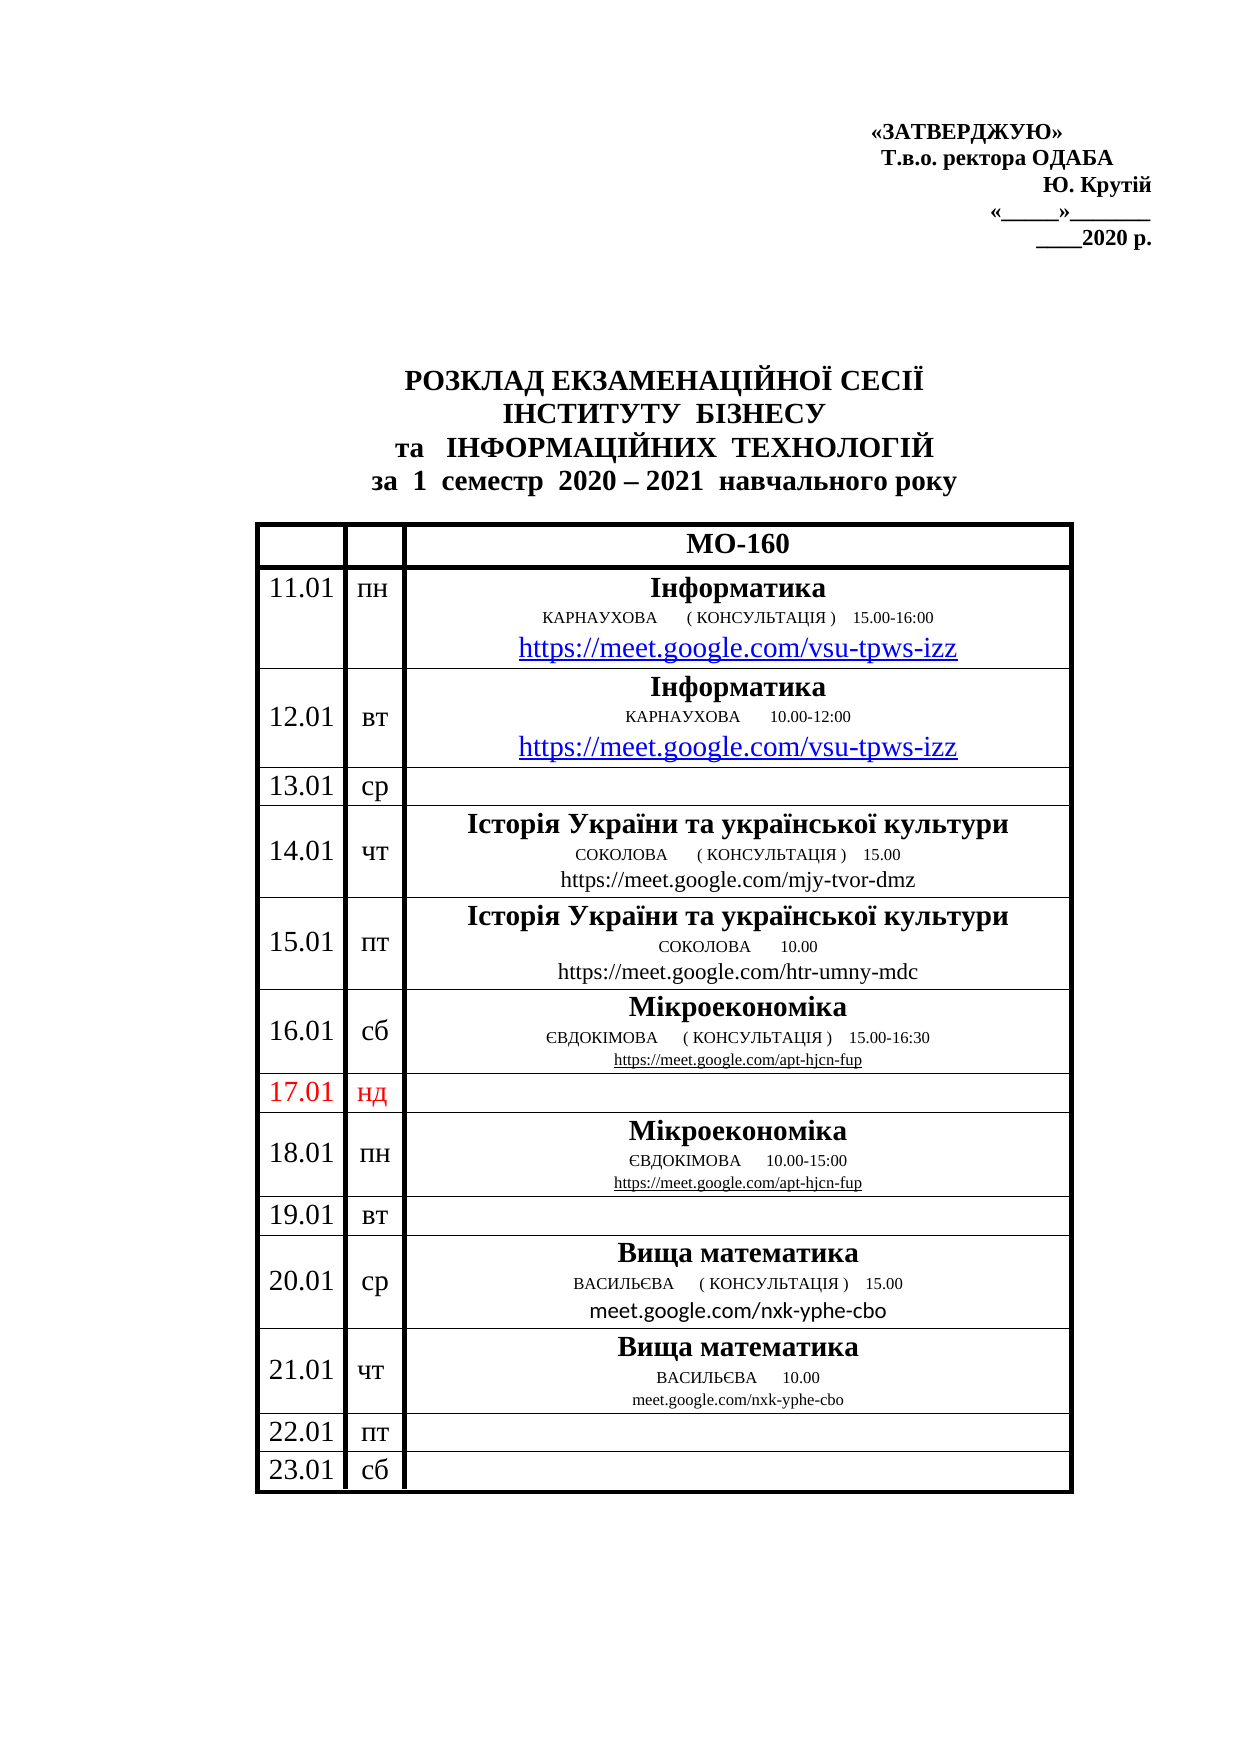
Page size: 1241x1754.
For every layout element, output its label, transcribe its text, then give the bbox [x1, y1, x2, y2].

table_header [348, 527, 402, 565]
table_cell 19.01 [260, 1197, 343, 1234]
table_cell Вища математика ВАСИЛЬЄВА 10.00 meet.google.com/nxk-yphe-cbo [407, 1329, 1069, 1413]
text «_____»___________2020 р. [177, 197, 1152, 250]
table_cell 15.01 [260, 898, 343, 988]
table_cell чт [348, 1329, 402, 1413]
table_cell нд [348, 1074, 402, 1112]
table_cell ср [348, 1236, 402, 1328]
text Т.в.о. ректора ОДАБА [177, 144, 1152, 171]
table_cell Історія України та української культури СОКОЛОВА 10.00 https://meet.google.com/htr-umny-mdc [407, 898, 1069, 988]
table_cell сб [348, 990, 402, 1073]
table_cell пт [348, 898, 402, 988]
text РОЗКЛАД ЕКЗАМЕНАЦІЙНОЇ СЕСІЇ [177, 363, 1152, 396]
text та ІНФОРМАЦІЙНИХ ТЕХНОЛОГІЙ [177, 430, 1152, 463]
table_cell чт [348, 806, 402, 897]
table_cell [407, 1452, 1069, 1489]
table_cell 18.01 [260, 1113, 343, 1196]
table_header [260, 527, 343, 565]
table_cell пт [348, 1414, 402, 1451]
table_cell 21.01 [260, 1329, 343, 1413]
table_cell 13.01 [260, 768, 343, 805]
table_cell [407, 1414, 1069, 1451]
table_header МО-160 [407, 527, 1069, 565]
table_cell сб [348, 1452, 402, 1489]
table_cell Мікроекономіка ЄВДОКІМОВА ( КОНСУЛЬТАЦІЯ ) 15.00-16:30 https://meet.google.com/apt-hjcn-fup [407, 990, 1069, 1073]
table_cell 17.01 [260, 1074, 343, 1112]
text за 1 семестр 2020 – 2021 навчального року [177, 463, 1152, 497]
table_cell пн [348, 570, 402, 668]
table_cell 23.01 [260, 1452, 343, 1489]
table_cell 22.01 [260, 1414, 343, 1451]
table_cell Вища математика ВАСИЛЬЄВА ( КОНСУЛЬТАЦІЯ ) 15.00 meet.google.com/nxk-yphe-cbo [407, 1236, 1069, 1328]
text ІНСТИТУТУ БІЗНЕСУ [177, 396, 1152, 430]
text Ю. Крутій [177, 171, 1152, 197]
table_cell Історія України та української культури СОКОЛОВА ( КОНСУЛЬТАЦІЯ ) 15.00 https://meet.google.com/mjy-tvor-dmz [407, 806, 1069, 897]
table_cell ср [348, 768, 402, 805]
table_cell [407, 768, 1069, 805]
table_cell Інформатика КАРНАУХОВА 10.00-12:00 https://meet.google.com/vsu-tpws-izz [407, 669, 1069, 767]
table_cell 11.01 [260, 570, 343, 668]
table_cell вт [348, 669, 402, 767]
table_cell 16.01 [260, 990, 343, 1073]
table_cell пн [348, 1113, 402, 1196]
table_cell Інформатика КАРНАУХОВА ( КОНСУЛЬТАЦІЯ ) 15.00-16:00 https://meet.google.com/vsu-tpws-izz [407, 570, 1069, 668]
table_cell 14.01 [260, 806, 343, 897]
table_cell 12.01 [260, 669, 343, 767]
table_cell Мікроекономіка ЄВДОКІМОВА 10.00-15:00 https://meet.google.com/apt-hjcn-fup [407, 1113, 1069, 1196]
text «ЗАТВЕРДЖУЮ» [177, 118, 1152, 144]
table_cell 20.01 [260, 1236, 343, 1328]
table_cell [407, 1074, 1069, 1112]
table_cell [407, 1197, 1069, 1234]
table_cell вт [348, 1197, 402, 1234]
